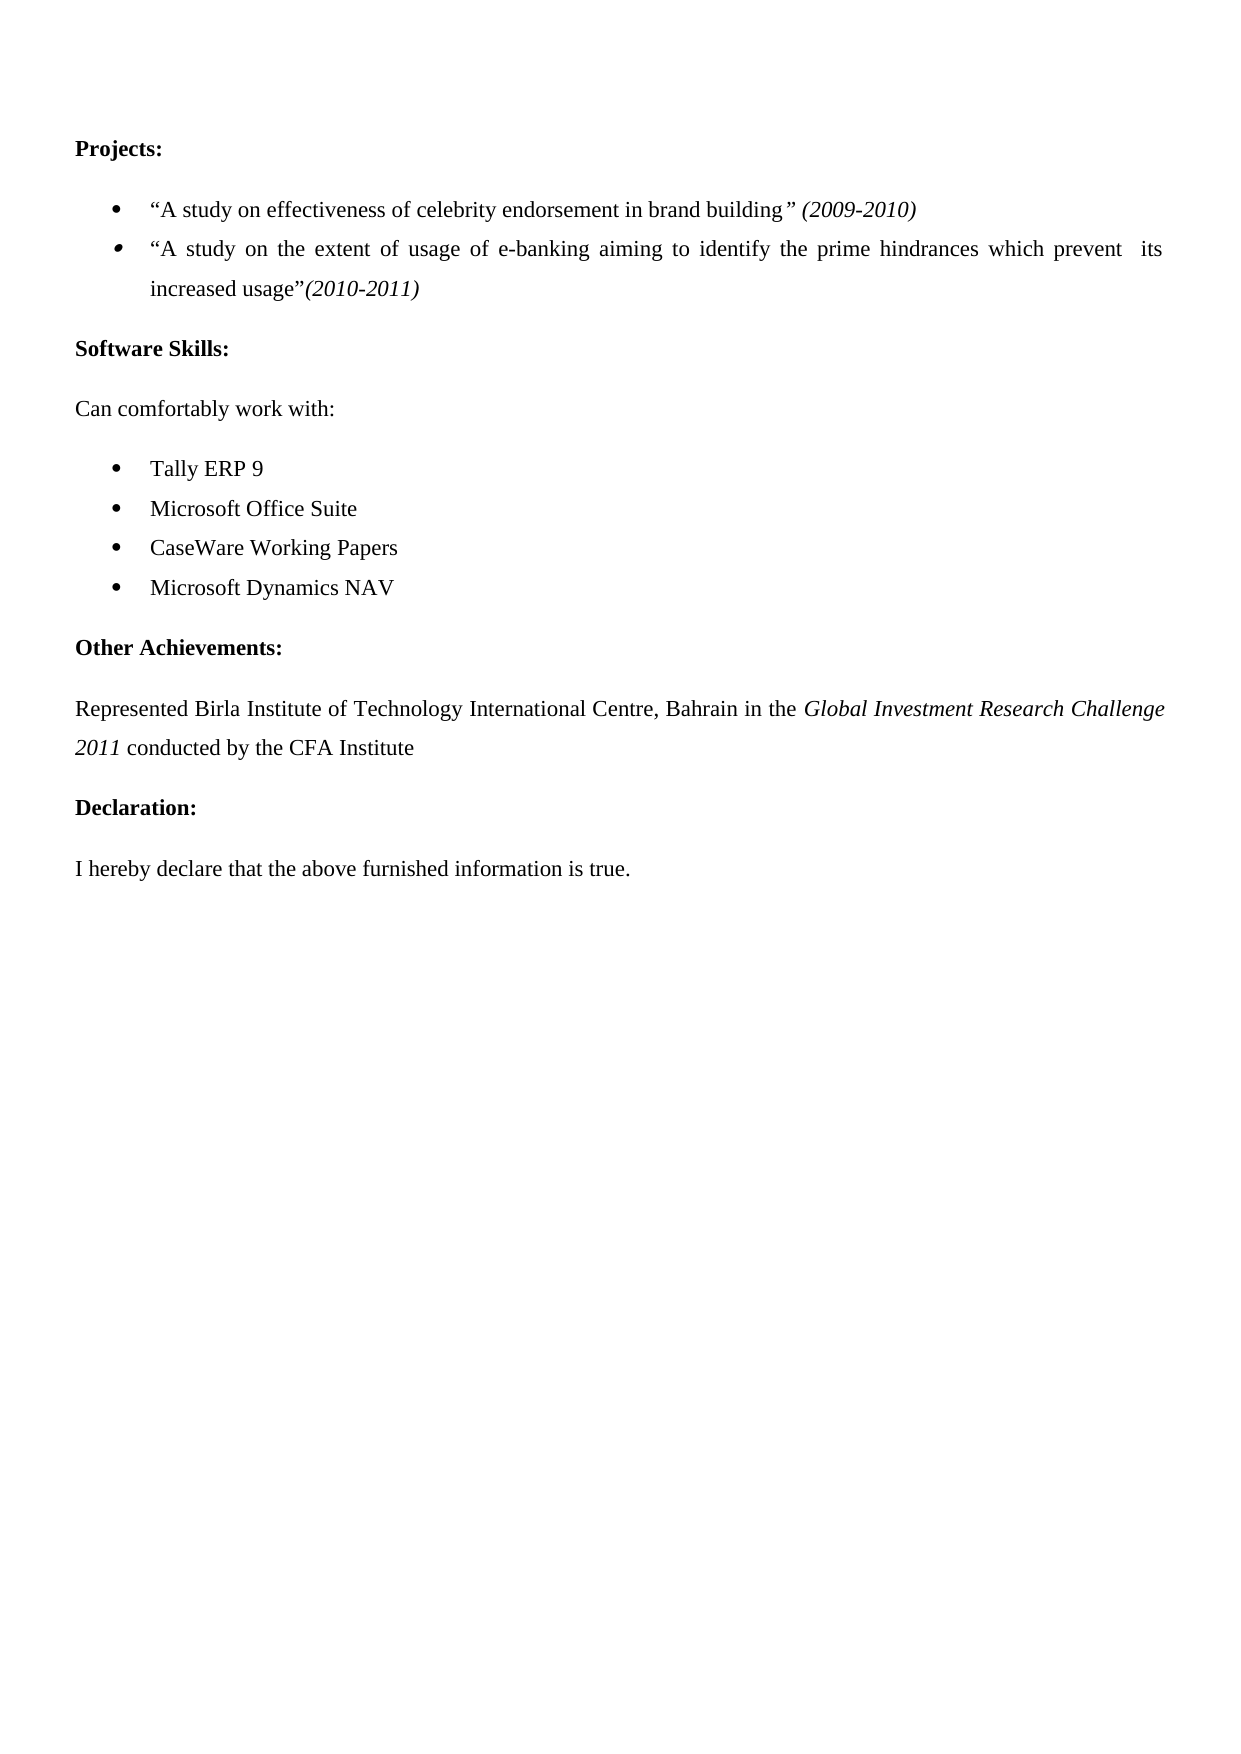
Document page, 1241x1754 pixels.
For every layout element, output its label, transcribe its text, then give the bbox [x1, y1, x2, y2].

list “A study on the extent of usage of e-banking aiming to identify the prime hindrances which prevent its increased usage”(2010-2011) [112, 235, 1165, 301]
text Can comfortably work with: [75, 395, 1165, 422]
list CaseWare Working Papers [112, 534, 1165, 561]
text I hereby declare that the above furnished information is true. [75, 855, 1165, 881]
text Other Achievements: [75, 634, 1165, 661]
list Microsoft Office Suite [112, 495, 1165, 521]
text Projects: [75, 135, 1165, 162]
list Tally ERP 9 [112, 456, 1165, 482]
text Represented Birla Institute of Technology International Centre, Bahrain in the Global Investment Research Challenge 2011 conducted by the CFA Institute [75, 694, 1165, 760]
list Microsoft Dynamics NAV [112, 574, 1165, 600]
list “A study on effectiveness of celebrity endorsement in brand building” (2009-2010) [112, 196, 1165, 222]
text Software Skills: [75, 335, 1165, 361]
text Declaration: [75, 794, 1165, 821]
